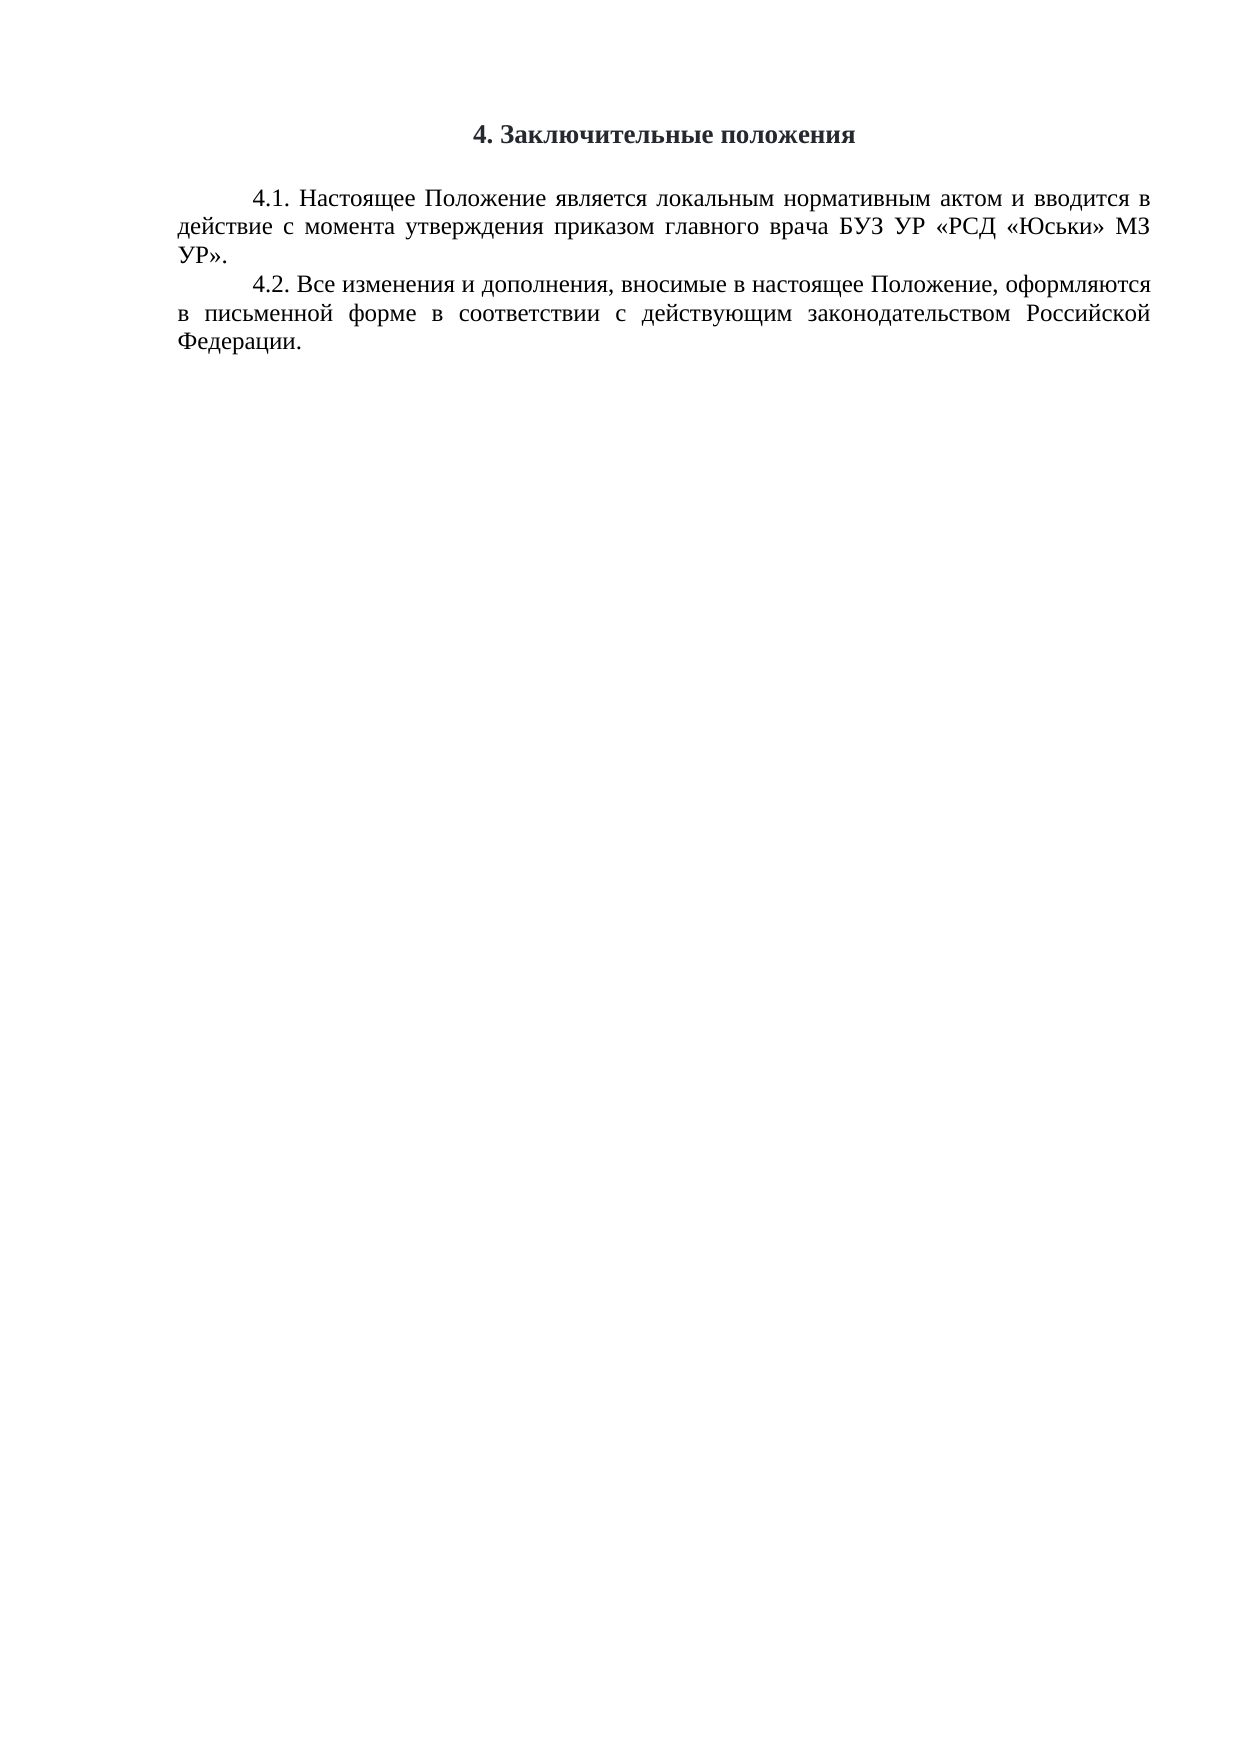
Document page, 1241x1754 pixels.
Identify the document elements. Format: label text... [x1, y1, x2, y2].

text 4.2. Все изменения и дополнения, вносимые в настоящее Положение, оформляются в письменной форме в соответствии с действующим законодательством Российской Федерации. [177, 269, 1152, 355]
subtitle 4. Заключительные положения [177, 118, 1152, 149]
text 4.1. Настоящее Положение является локальным нормативным актом и вводится в действие с момента утверждения приказом главного врача БУЗ УР «РСД «Юськи» МЗ УР». [177, 183, 1152, 269]
